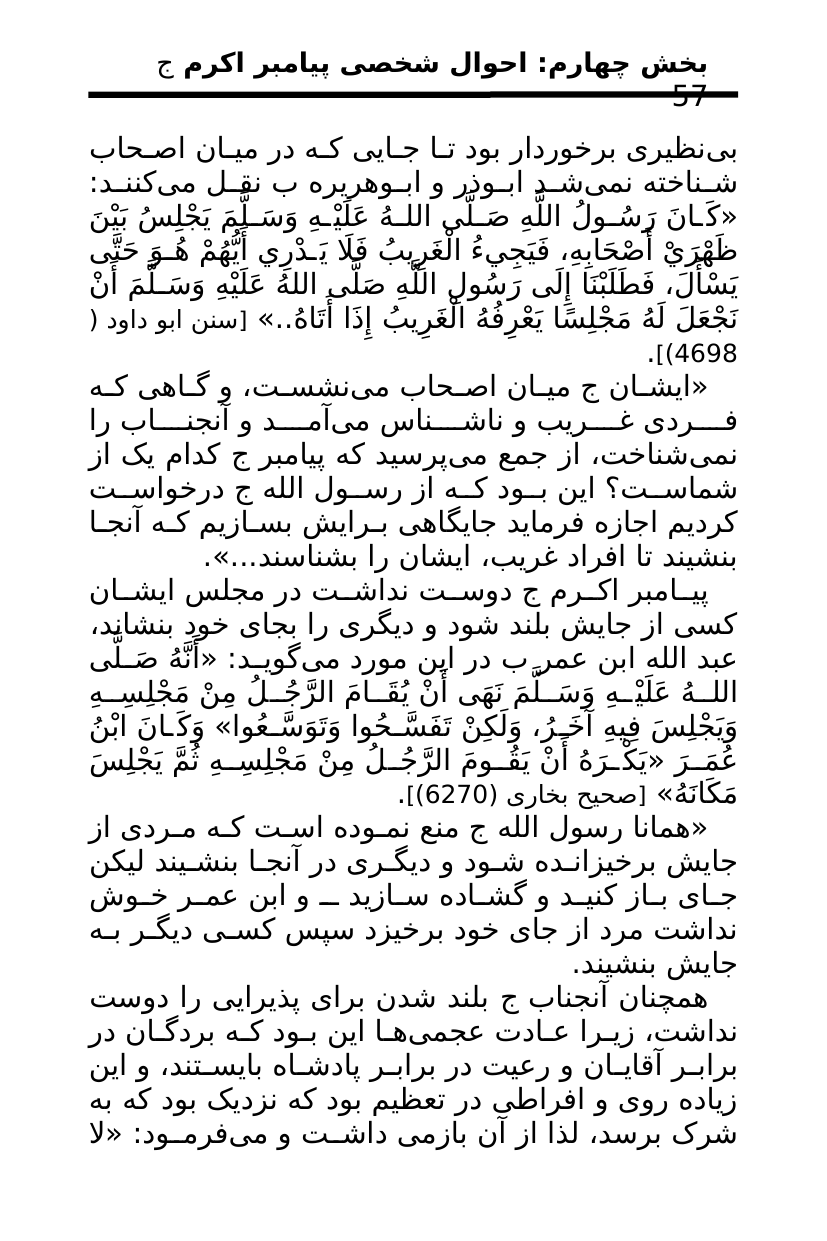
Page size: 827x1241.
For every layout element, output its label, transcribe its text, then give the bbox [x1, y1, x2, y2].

text پیامبر اکرم ج دوست نداشت در مجلس ایشان کسی از جایش بلند شود و دیگری را بجای خود بنشاند، عبد الله ابن عمر ب در این مورد می‌گوید: «أَنَّهُ صَلَّى اللهُ عَلَيْهِ وَسَلَّمَ نَهَى أَنْ يُقَامَ الرَّجُلُ مِنْ مَجْلِسِهِ وَيَجْلِسَ فِيهِ آخَرُ، وَلَكِنْ تَفَسَّحُوا وَتَوَسَّعُوا» وَكَانَ ابْنُ عُمَرَ «يَكْرَهُ أَنْ يَقُومَ الرَّجُلُ مِنْ مَجْلِسِهِ ثُمَّ يَجْلِسَ مَكَانَهُ» [صحیح بخاری (6270)]. [89, 573, 738, 811]
text «ایشان ج میان اصحاب می‌نشست، و گاهی که فردی غریب و ناشناس می‌آمد و آنجناب را نمی‌شناخت، از جمع می‌پرسید که پیامبر ج کدام یک از شماست؟ این بود که از رسول الله ج درخواست کردیم اجازه فرماید جایگاهی برایش بسازیم که آنجا بنشیند تا افراد غریب، ایشان را بشناسند...». [89, 369, 738, 573]
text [89, 132, 738, 369]
text «همانا رسول الله ج منع نموده است که مردی از جایش برخیزانده شود و دیگری در آنجا بنشیند لیکن جای باز کنید و گشاده سازید ـ و ابن عمر خوش نداشت مرد از جای خود برخیزد سپس کسی دیگر به جایش بنشیند. [89, 811, 738, 981]
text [89, 981, 738, 1150]
